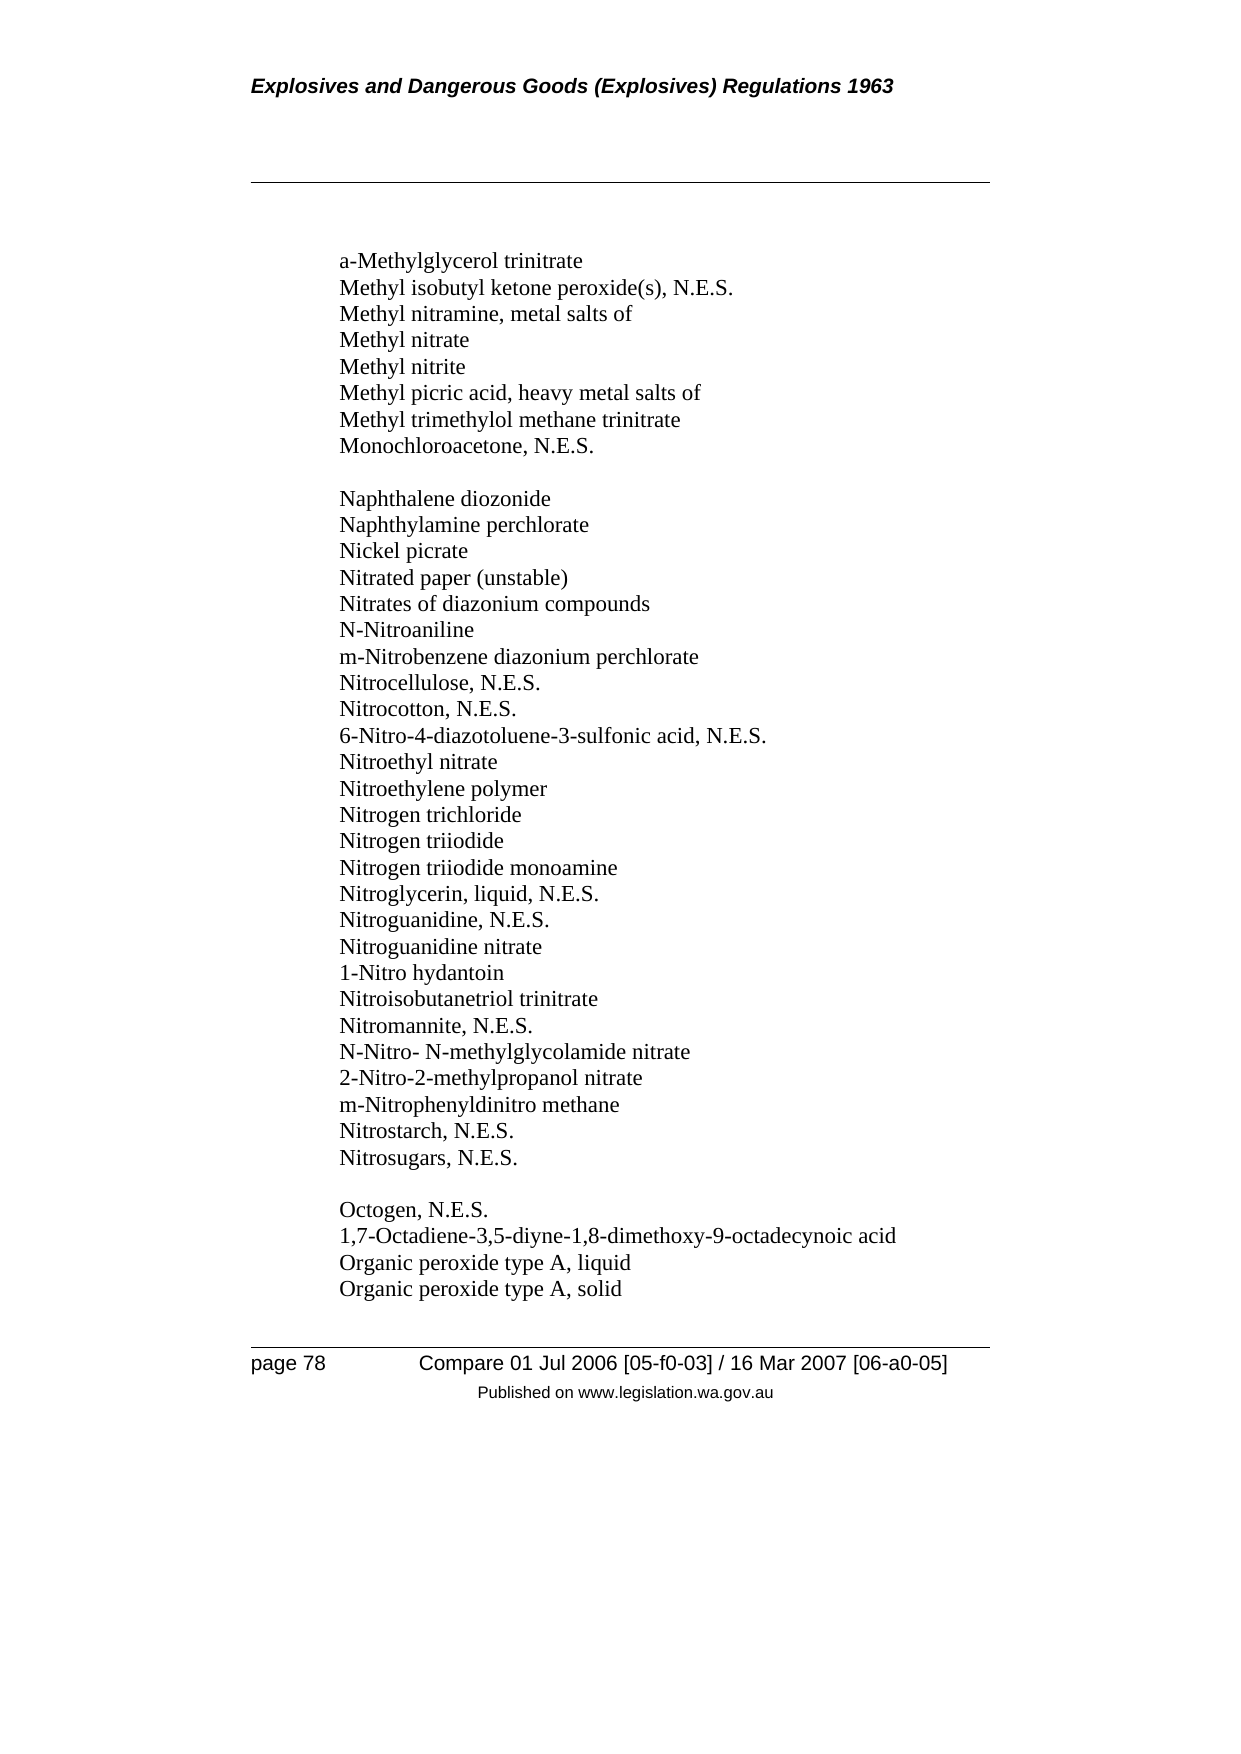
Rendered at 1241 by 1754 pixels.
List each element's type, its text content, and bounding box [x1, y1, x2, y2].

text 2-Nitro-2-methylpropanol nitrate [339, 1064, 929, 1091]
text N-Nitroaniline [339, 616, 929, 643]
text 1-Nitro hydantoin [339, 959, 929, 985]
text Nitrogen triiodide [339, 827, 929, 854]
text Methyl isobutyl ketone peroxide(s), N.E.S. [339, 274, 929, 300]
text Nitrogen trichloride [339, 801, 929, 827]
text Organic peroxide type A, solid [339, 1275, 929, 1302]
text Nitromannite, N.E.S. [339, 1012, 929, 1038]
text Nitrogen triiodide monoamine [339, 854, 929, 880]
text 6-Nitro-4-diazotoluene-3-sulfonic acid, N.E.S. [339, 722, 929, 748]
text Methyl nitrite [339, 353, 929, 379]
text Organic peroxide type A, liquid [339, 1249, 929, 1275]
text a-Methylglycerol trinitrate [339, 247, 929, 274]
text Nickel picrate [339, 537, 929, 564]
text Methyl nitrate [339, 327, 929, 353]
text Naphthalene diozonide [339, 485, 929, 511]
text Nitrosugars, N.E.S. [339, 1143, 929, 1170]
text Nitroethyl nitrate [339, 748, 929, 774]
text Methyl picric acid, heavy metal salts of [339, 379, 929, 406]
text Nitrated paper (unstable) [339, 564, 929, 590]
text Naphthylamine perchlorate [339, 511, 929, 537]
text N-Nitro- N-methylglycolamide nitrate [339, 1038, 929, 1064]
text Nitrates of diazonium compounds [339, 590, 929, 616]
text Nitroisobutanetriol trinitrate [339, 985, 929, 1012]
text Nitrostarch, N.E.S. [339, 1117, 929, 1143]
text Octogen, N.E.S. [339, 1196, 929, 1223]
text m-Nitrobenzene diazonium perchlorate [339, 643, 929, 669]
text Nitroglycerin, liquid, N.E.S. [339, 880, 929, 906]
text Monochloroacetone, N.E.S. [339, 432, 929, 458]
text 1,7-Octadiene-3,5-diyne-1,8-dimethoxy-9-octadecynoic acid [339, 1223, 929, 1249]
text Nitroguanidine nitrate [339, 933, 929, 959]
text Nitroethylene polymer [339, 774, 929, 801]
text Nitroguanidine, N.E.S. [339, 906, 929, 933]
text Nitrocotton, N.E.S. [339, 696, 929, 722]
text Methyl nitramine, metal salts of [339, 300, 929, 327]
text Methyl trimethylol methane trinitrate [339, 406, 929, 432]
text Nitrocellulose, N.E.S. [339, 669, 929, 696]
text m-Nitrophenyldinitro methane [339, 1091, 929, 1117]
